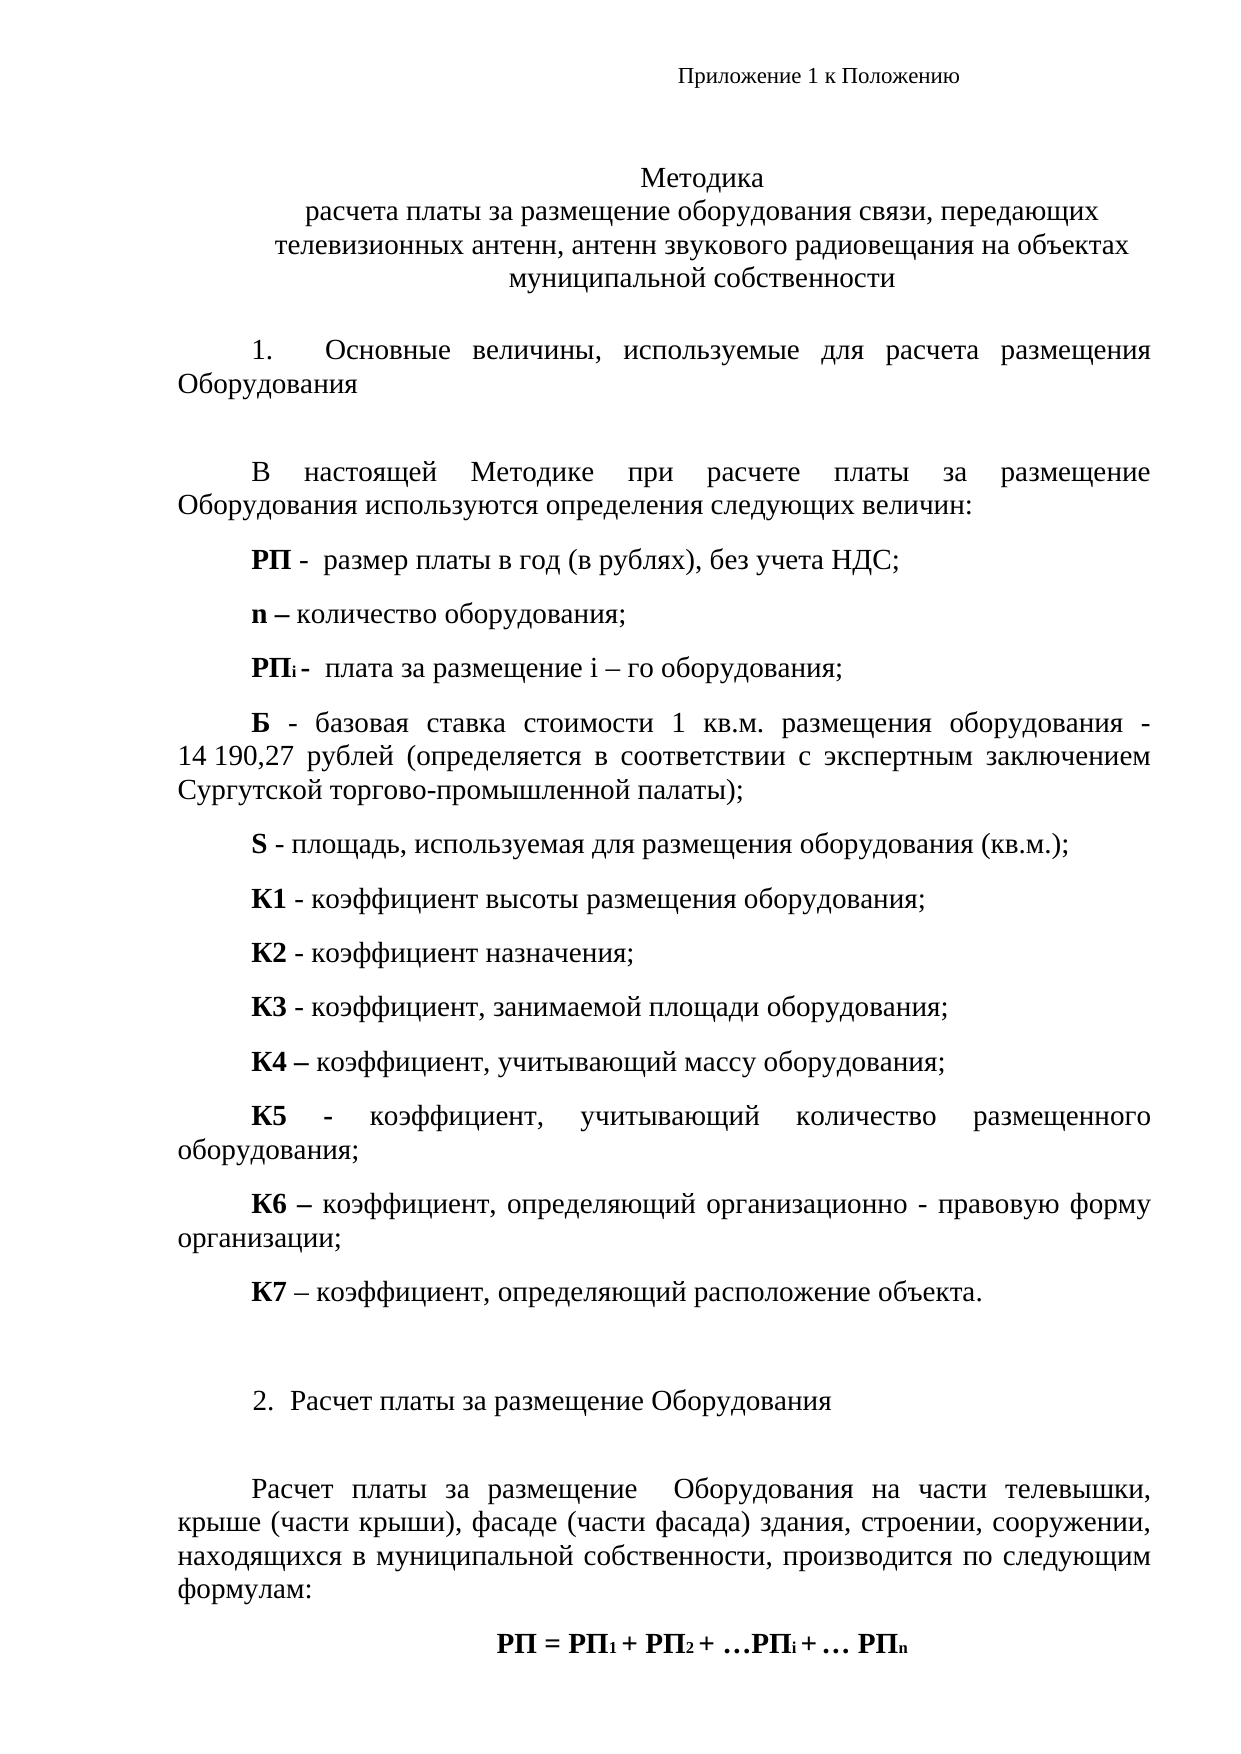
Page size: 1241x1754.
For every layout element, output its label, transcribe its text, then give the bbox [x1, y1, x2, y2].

text К7 – коэффициент, определяющий расположение объекта. [177, 1274, 1152, 1308]
text расчета платы за размещение оборудования связи, передающих телевизионных антенн, антенн звукового радиовещания на объектах муниципальной собственности [252, 193, 1152, 294]
text К3 - коэффициент, занимаемой площади оборудования; [177, 989, 1152, 1023]
text К6 – коэффициент, определяющий организационно - правовую форму организации; [177, 1186, 1152, 1253]
text Б - базовая ставка стоимости 1 кв.м. размещения оборудования - 14 190,27 рублей (определяется в соответствии с экспертным заключением Сургутской торгово-промышленной палаты); [177, 705, 1152, 806]
text Методика [252, 160, 1152, 193]
text К4 – коэффициент, учитывающий массу оборудования; [177, 1044, 1152, 1077]
text В настоящей Методике при расчете платы за размещение Оборудования используются определения следующих величин: [177, 454, 1152, 521]
text Расчет платы за размещение Оборудования на части телевышки, крыше (части крыши), фасаде (части фасада) здания, строении, сооружении, находящихся в муниципальной собственности, производится по следующим формулам: [177, 1471, 1152, 1605]
text РПi - плата за размещение i – го оборудования; [177, 651, 1152, 684]
list Основные величины, используемые для расчета размещения Оборудования [177, 332, 1152, 399]
text РП = РП1 + РП2 + …РПi + … РПn [252, 1626, 1152, 1659]
list Расчет платы за размещение Оборудования [252, 1383, 1152, 1416]
text S - площадь, используемая для размещения оборудования (кв.м.); [177, 826, 1152, 860]
text n – количество оборудования; [177, 596, 1152, 630]
text К1 - коэффициент высоты размещения оборудования; [177, 881, 1152, 914]
text К2 - коэффициент назначения; [177, 935, 1152, 969]
text РП - размер платы в год (в рублях), без учета НДС; [177, 542, 1152, 575]
text К5 - коэффициент, учитывающий количество размещенного оборудования; [177, 1098, 1152, 1165]
table_header Приложение 1 к Положению [666, 62, 1186, 116]
